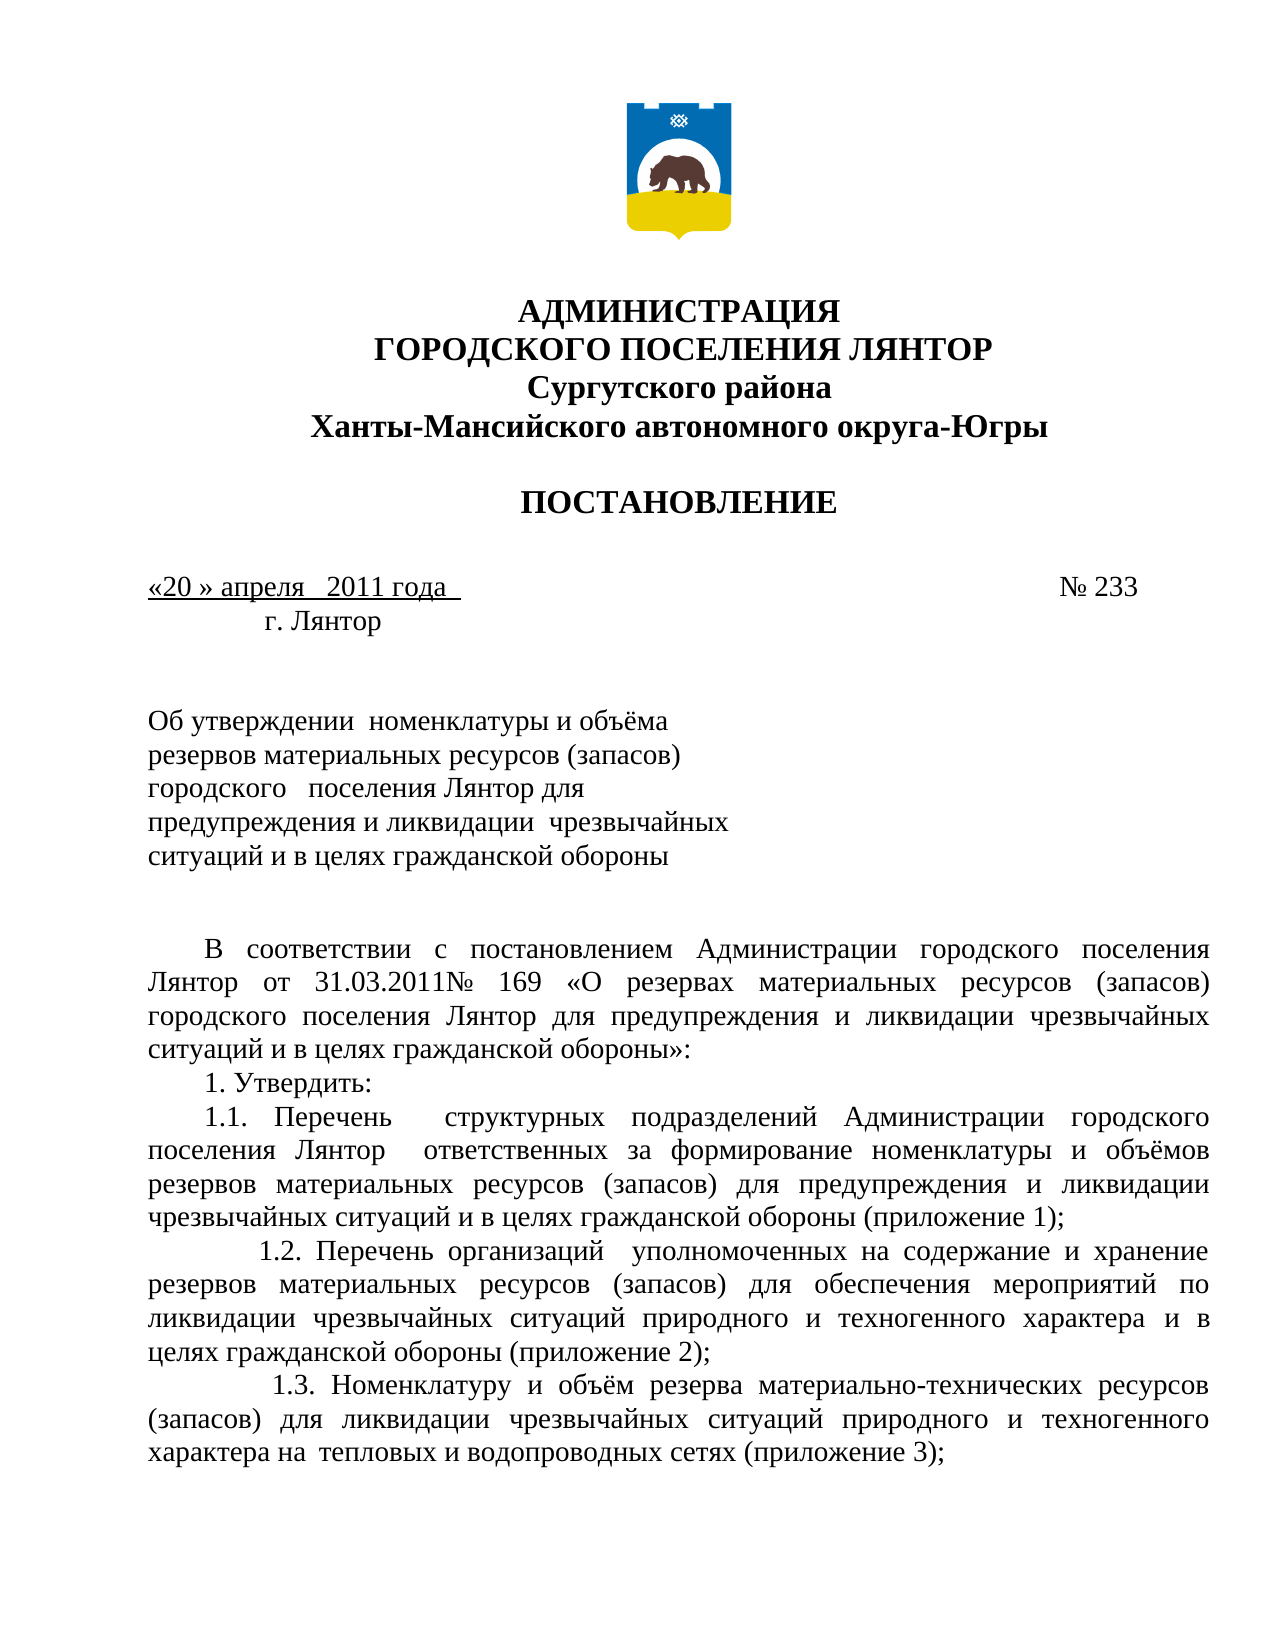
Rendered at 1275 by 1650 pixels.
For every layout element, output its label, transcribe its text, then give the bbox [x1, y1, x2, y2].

text В соответствии с постановлением Администрации городского поселения Лянтор от 31.03.2011№ 169 «О резервах материальных ресурсов (запасов) городского поселения Лянтор для предупреждения и ликвидации чрезвычайных ситуаций и в целях гражданской обороны»: [148, 931, 1211, 1065]
text 1. Утвердить: [148, 1065, 1211, 1099]
text «20 » апреля 2011 года № 233 [148, 569, 1211, 603]
text городского поселения Лянтор для [148, 771, 1211, 804]
text АДМИНИСТРАЦИЯ [148, 291, 1211, 329]
text резервов материальных ресурсов (запасов) [148, 737, 1211, 771]
text г. Лянтор [148, 603, 1211, 636]
text Ханты-Мансийского автономного округа-Югры [148, 406, 1211, 444]
text Сургутского района [148, 368, 1211, 406]
text ПОСТАНОВЛЕНИЕ [148, 483, 1211, 521]
text предупреждения и ликвидации чрезвычайных [148, 804, 1211, 838]
text Об утверждении номенклатуры и объёма [148, 703, 1211, 737]
text 1.3. Номенклатуру и объём резерва материально-технических ресурсов (запасов) для ликвидации чрезвычайных ситуаций природного и техногенного характера на тепловых и водопроводных сетях (приложение 3); [148, 1367, 1211, 1468]
title 1.2. Перечень организаций уполномоченных на содержание и хранение резервов материальных ресурсов (запасов) для обеспечения мероприятий по ликвидации чрезвычайных ситуаций природного и техногенного характера и в целях гражданской обороны (приложение 2); [148, 1233, 1211, 1367]
text ситуаций и в целях гражданской обороны [148, 838, 1211, 871]
text ГОРОДСКОГО ПОСЕЛЕНИЯ ЛЯНТОР [148, 329, 1211, 368]
text 1.1. Перечень структурных подразделений Администрации городского поселения Лянтор ответственных за формирование номенклатуры и объёмов резервов материальных ресурсов (запасов) для предупреждения и ликвидации чрезвычайных ситуаций и в целях гражданской обороны (приложение 1); [148, 1099, 1211, 1233]
